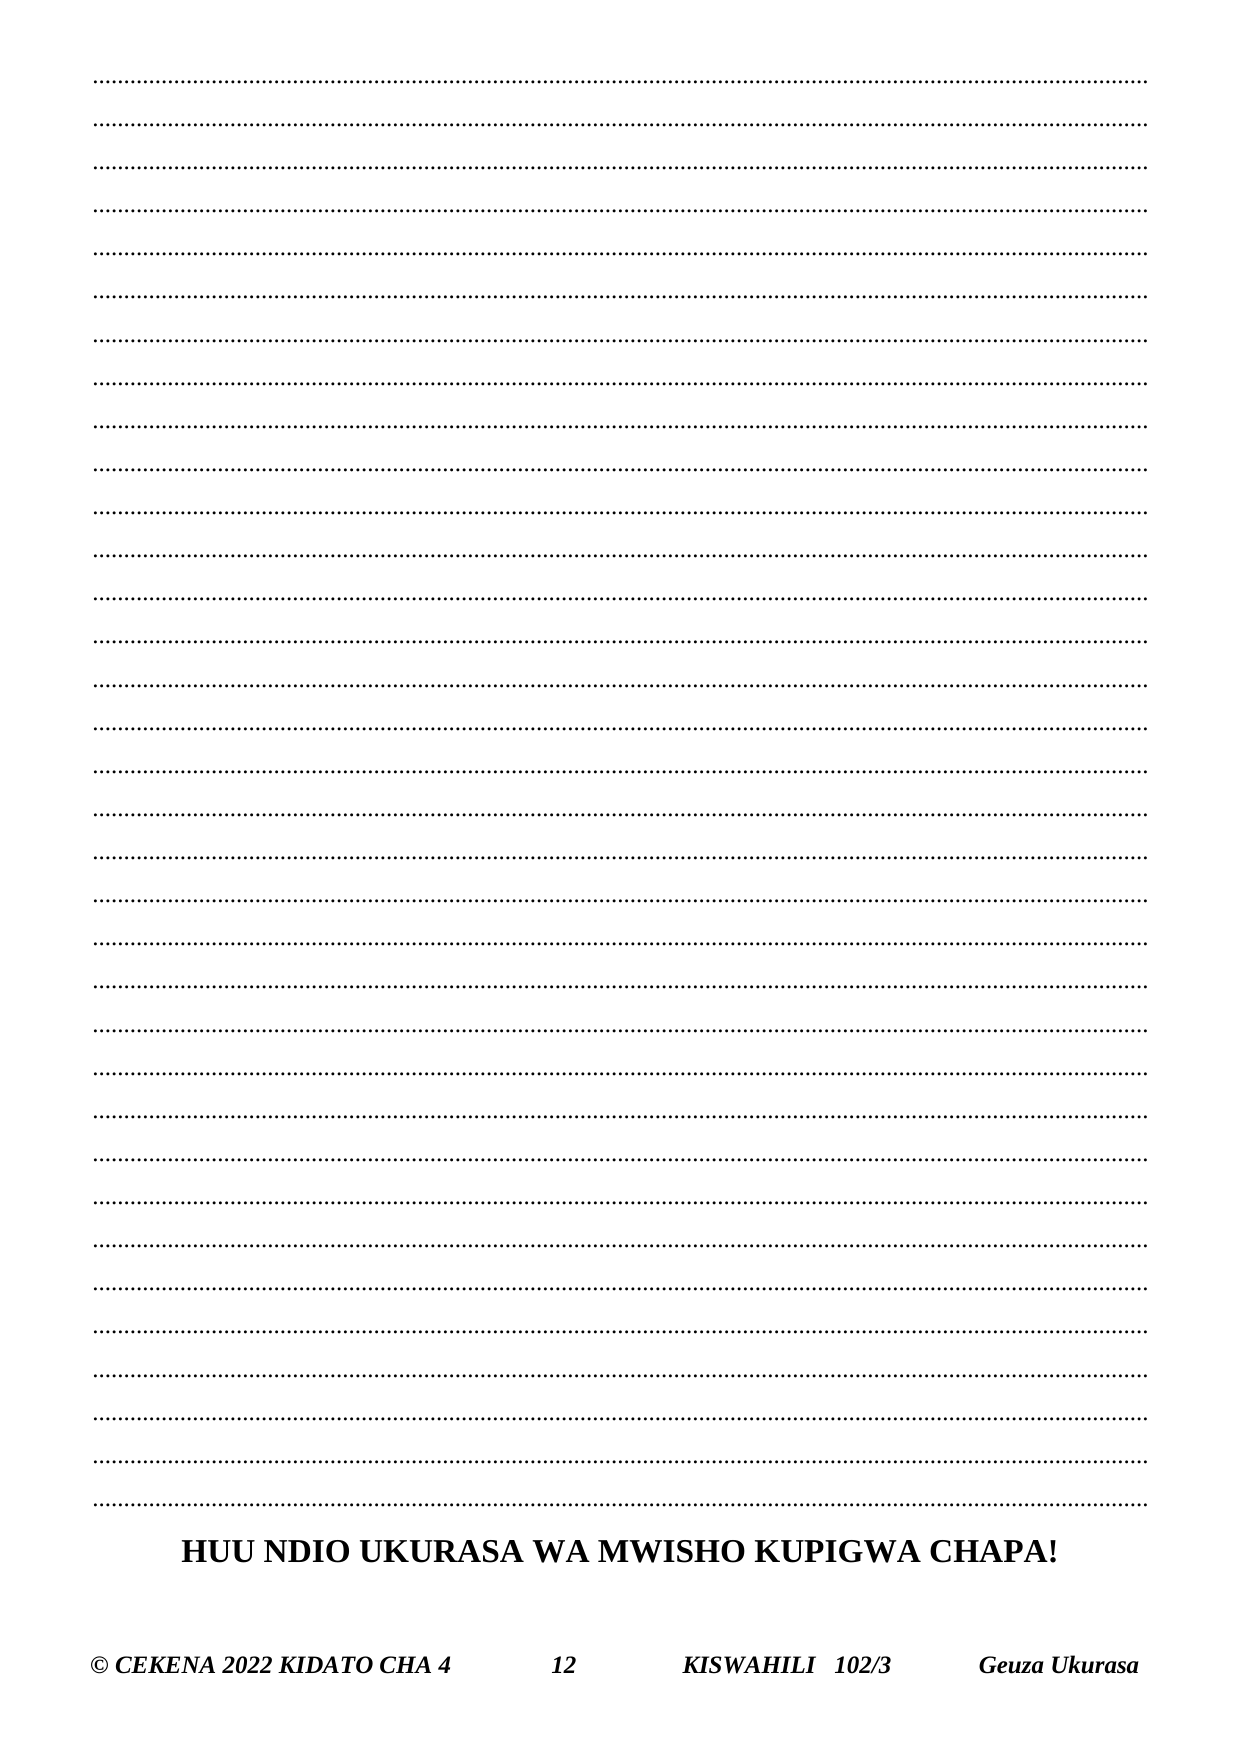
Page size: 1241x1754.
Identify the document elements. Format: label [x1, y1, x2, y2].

text [90, 60, 1150, 1569]
